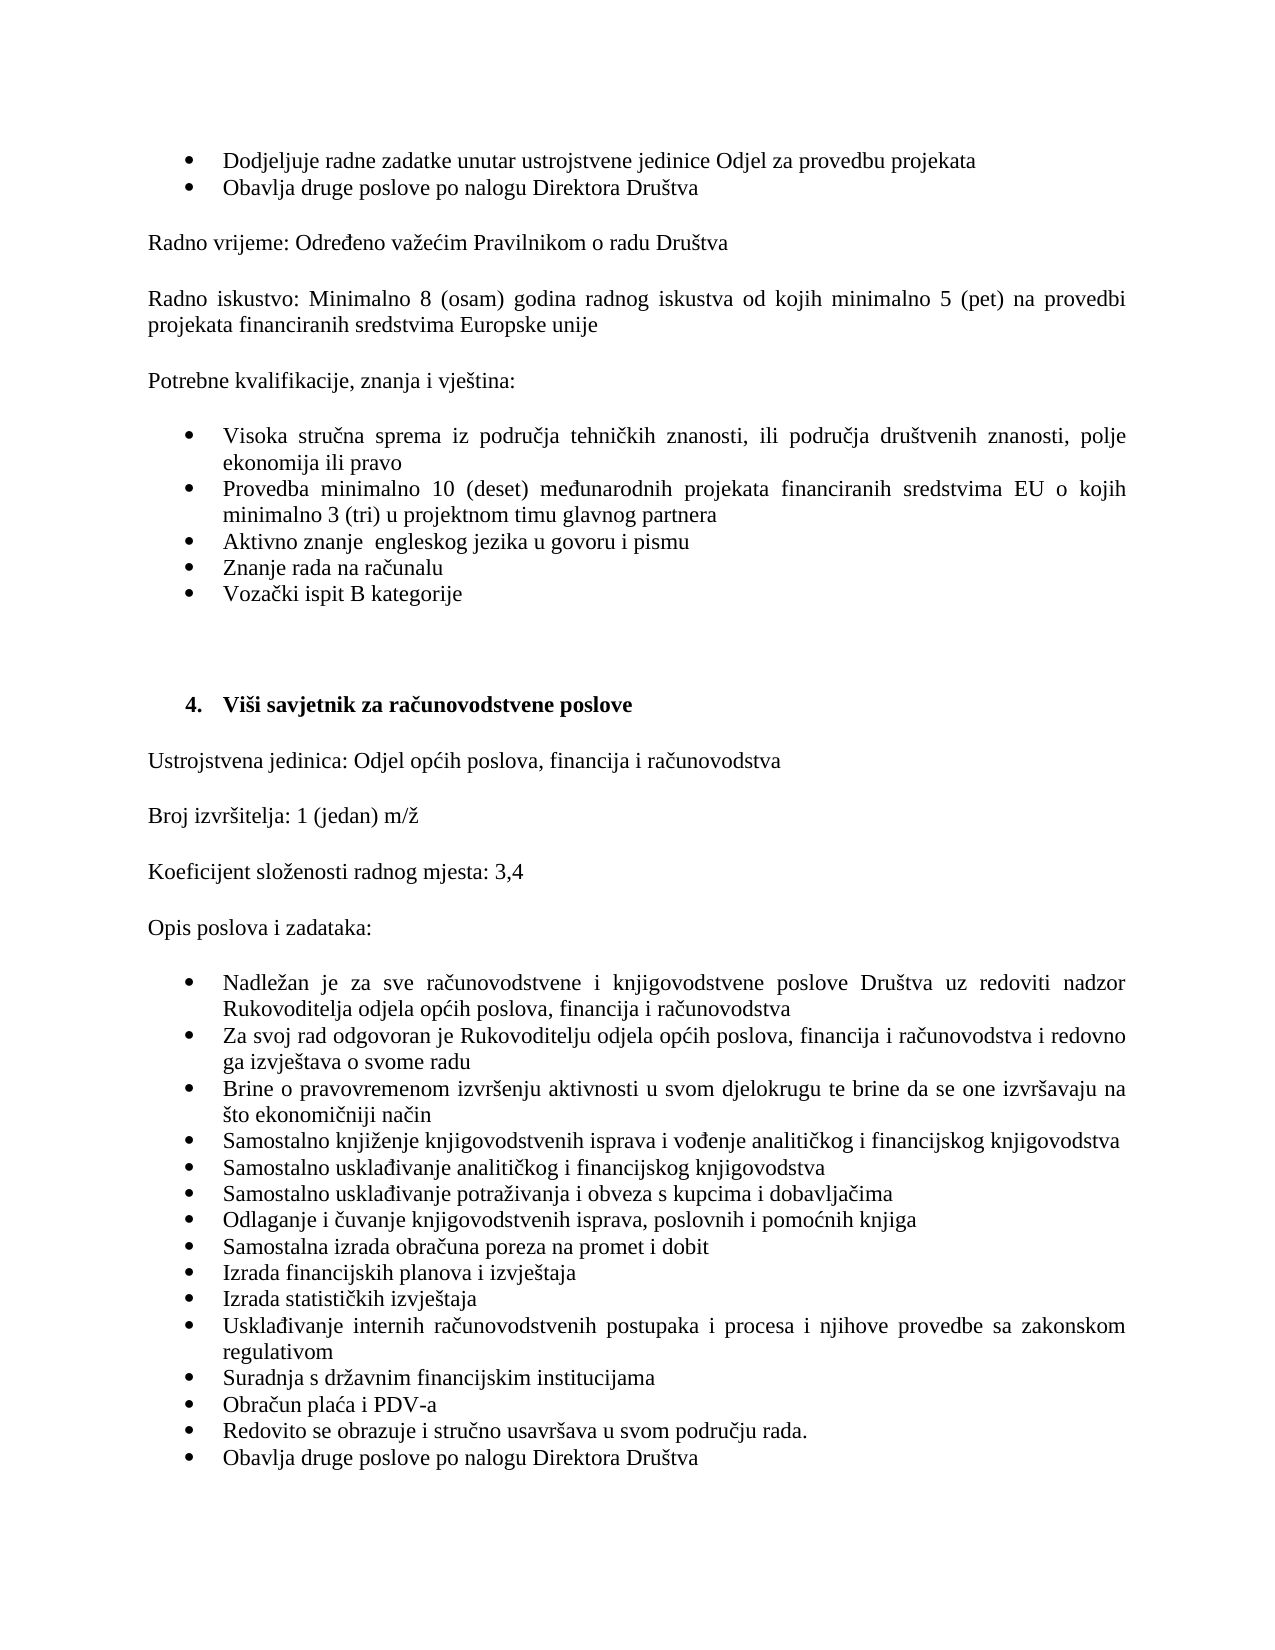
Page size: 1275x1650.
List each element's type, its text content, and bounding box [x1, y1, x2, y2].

text Radno vrijeme: Određeno važećim Pravilnikom o radu Društva [148, 229, 1127, 256]
list Visoka stručna sprema iz područja tehničkih znanosti, ili područja društvenih znanosti, polje ekonomija ili pravo [185, 422, 1127, 475]
text Broj izvršitelja: 1 (jedan) m/ž [148, 803, 1127, 829]
list Suradnja s državnim financijskim institucijama [185, 1364, 1127, 1391]
list Za svoj rad odgovoran je Rukovoditelju odjela općih poslova, financija i računovodstva i redovno ga izvještava o svome radu [185, 1022, 1127, 1074]
list Samostalna izrada obračuna poreza na promet i dobit [185, 1233, 1127, 1259]
list Provedba minimalno 10 (deset) međunarodnih projekata financiranih sredstvima EU o kojih minimalno 3 (tri) u projektnom timu glavnog partnera [185, 475, 1127, 528]
text Koeficijent složenosti radnog mjesta: 3,4 [148, 858, 1127, 884]
list Obavlja druge poslove po nalogu Direktora Društva [185, 174, 1127, 200]
list Vozački ispit B kategorije [185, 581, 1127, 607]
list Obračun plaća i PDV-a [185, 1391, 1127, 1417]
list Izrada statističkih izvještaja [185, 1285, 1127, 1312]
list Odlaganje i čuvanje knjigovodstvenih isprava, poslovnih i pomoćnih knjiga [185, 1206, 1127, 1233]
list Samostalno usklađivanje potraživanja i obveza s kupcima i dobavljačima [185, 1180, 1127, 1206]
list Redovito se obrazuje i stručno usavršava u svom području rada. [185, 1417, 1127, 1443]
list Izrada financijskih planova i izvještaja [185, 1259, 1127, 1285]
text Ustrojstvena jedinica: Odjel općih poslova, financija i računovodstva [148, 747, 1127, 773]
list Viši savjetnik za računovodstvene poslove [185, 692, 1127, 718]
list Obavlja druge poslove po nalogu Direktora Društva [185, 1443, 1127, 1470]
text Radno iskustvo: Minimalno 8 (osam) godina radnog iskustva od kojih minimalno 5 (pet) na provedbi projekata financiranih sredstvima Europske unije [148, 285, 1127, 338]
list Dodjeljuje radne zadatke unutar ustrojstvene jedinice Odjel za provedbu projekata [185, 148, 1127, 174]
list Aktivno znanje engleskog jezika u govoru i pismu [185, 528, 1127, 554]
list Usklađivanje internih računovodstvenih postupaka i procesa i njihove provedbe sa zakonskom regulativom [185, 1312, 1127, 1364]
list Samostalno usklađivanje analitičkog i financijskog knjigovodstva [185, 1154, 1127, 1180]
list Brine o pravovremenom izvršenju aktivnosti u svom djelokrugu te brine da se one izvršavaju na što ekonomičniji način [185, 1074, 1127, 1127]
list Samostalno knjiženje knjigovodstvenih isprava i vođenje analitičkog i financijskog knjigovodstva [185, 1127, 1127, 1154]
text Opis poslova i zadataka: [148, 914, 1127, 940]
text Potrebne kvalifikacije, znanja i vještina: [148, 367, 1127, 393]
list Znanje rada na računalu [185, 554, 1127, 581]
list Nadležan je za sve računovodstvene i knjigovodstvene poslove Društva uz redoviti nadzor Rukovoditelja odjela općih poslova, financija i računovodstva [185, 969, 1127, 1022]
